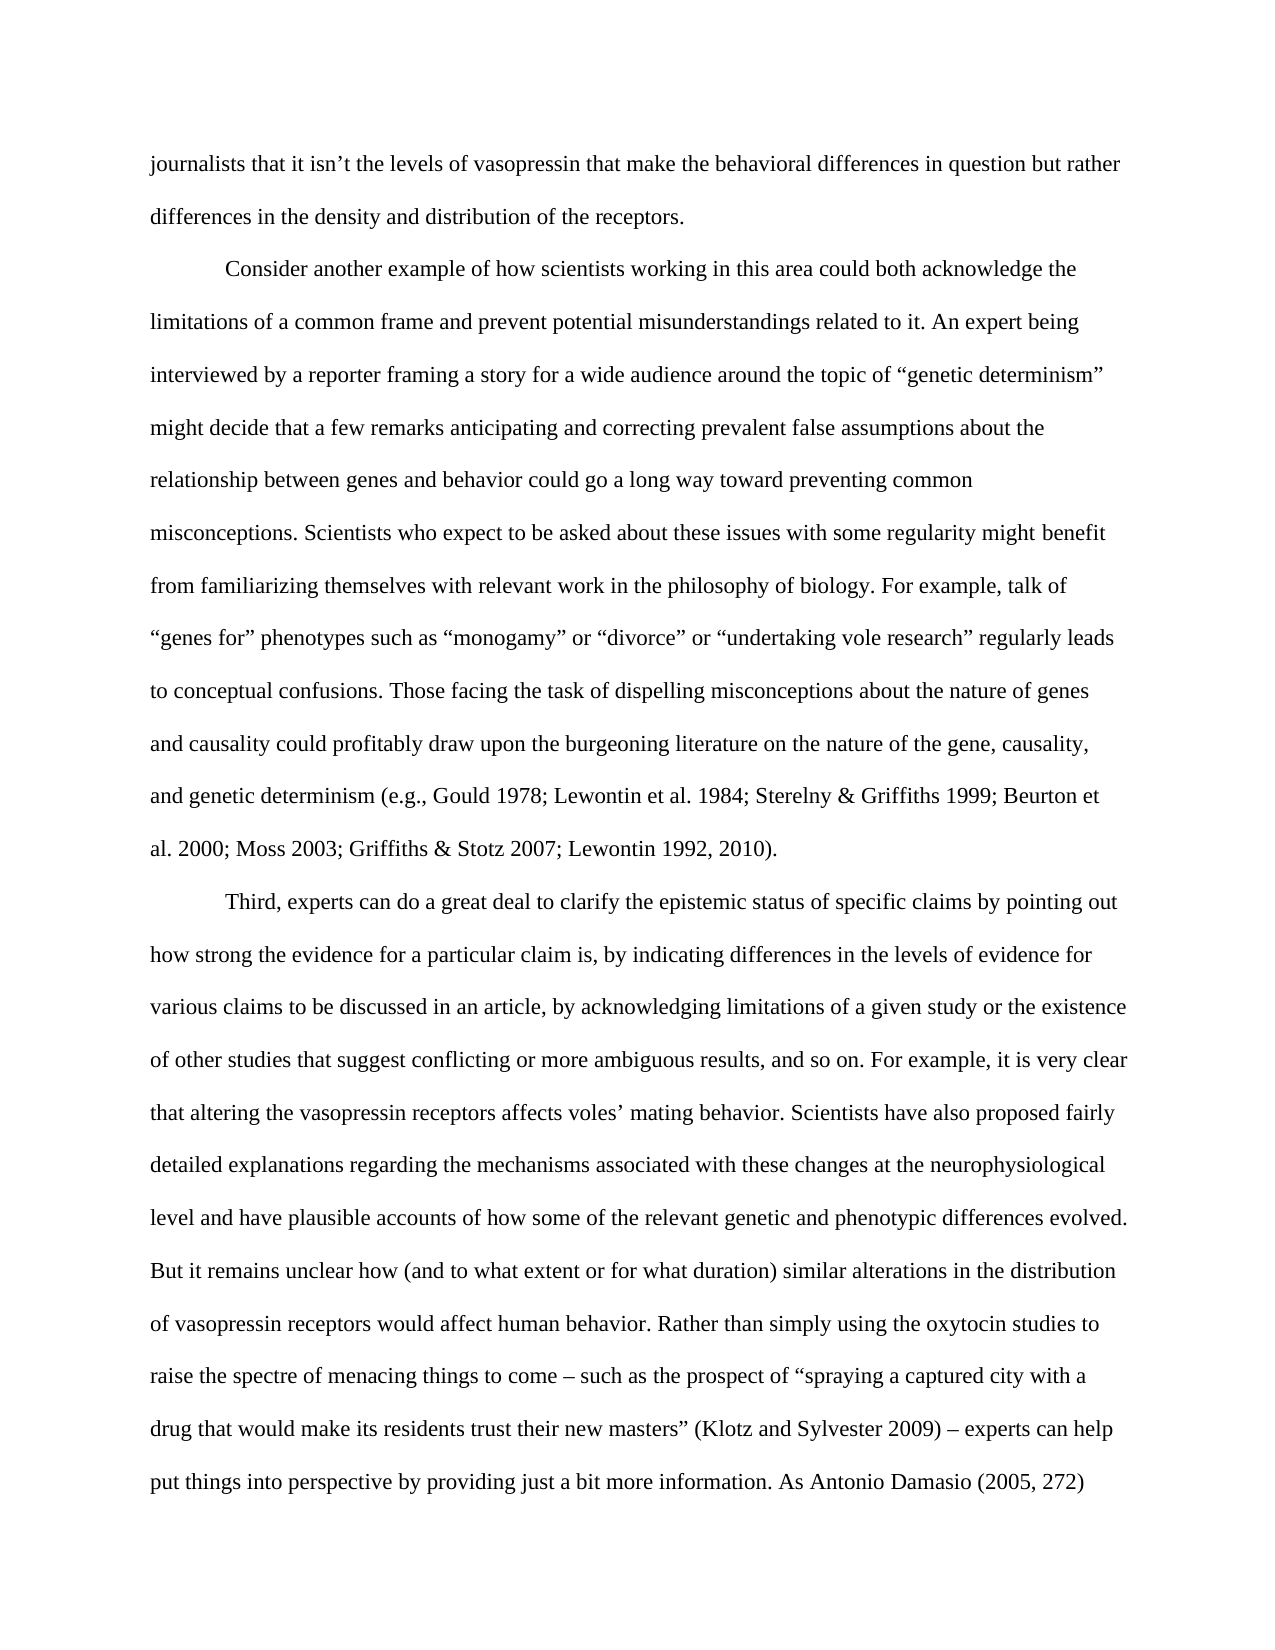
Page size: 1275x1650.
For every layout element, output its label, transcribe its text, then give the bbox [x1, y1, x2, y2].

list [150, 150, 1125, 229]
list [150, 888, 1134, 1494]
list Consider another example of how scientists working in this area could both acknowledge the limitations of a common frame and prevent potential misunderstandings related to it. An expert being interviewed by a reporter framing a story for a wide audience around the topic of “genetic determinism” might decide that a few remarks anticipating and correcting prevalent false assumptions about the relationship between genes and behavior could go a long way toward preventing common misconceptions. Scientists who expect to be asked about these issues with some regularity might benefit from familiarizing themselves with relevant work in the philosophy of biology. For example, talk of “genes for” phenotypes such as “monogamy” or “divorce” or “undertaking vole research” regularly leads to conceptual confusions. Those facing the task of dispelling misconceptions about the nature of genes and causality could profitably draw upon the burgeoning literature on the nature of the gene, causality, and genetic determinism (e.g., Gould 1978; Lewontin et al. 1984; Sterelny & Griffiths 1999; Beurton et al. 2000; Moss 2003; Griffiths & Stotz 2007; Lewontin 1992, 2010). [150, 255, 1125, 862]
